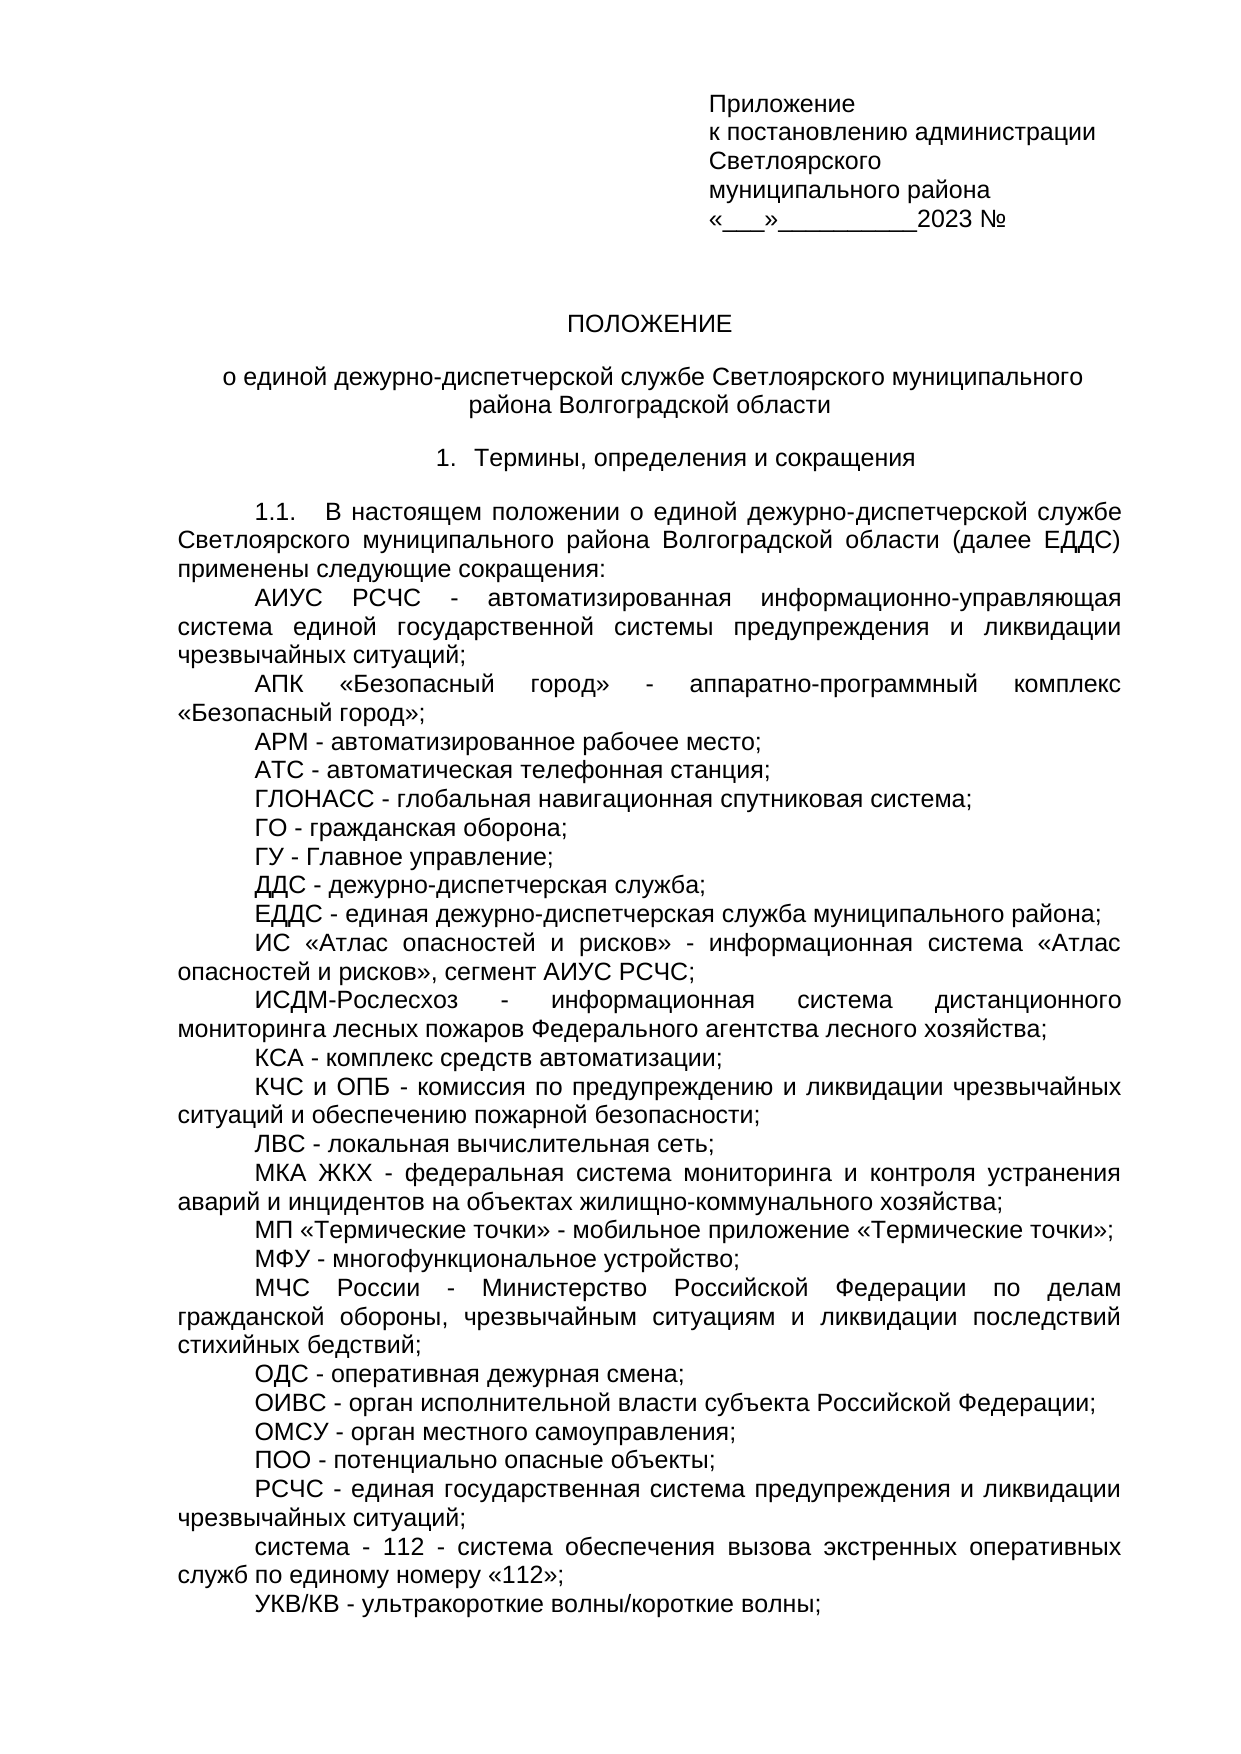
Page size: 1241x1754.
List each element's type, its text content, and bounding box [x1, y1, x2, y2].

text ЕДДС - единая дежурно-диспетчерская служба муниципального района; [177, 899, 1122, 928]
text о единой дежурно-диспетчерской службе Светлоярского муниципального района Волгоградской области [177, 361, 1122, 419]
text ГО - гражданская оборона; [177, 813, 1122, 842]
text ГЛОНАСС - глобальная навигационная спутниковая система; [177, 784, 1122, 813]
list Термины, определения и сокращения [436, 443, 1122, 472]
text АИУС РСЧС - автоматизированная информационно-управляющая система единой государственной системы предупреждения и ликвидации чрезвычайных ситуаций; [177, 583, 1122, 669]
text Светлоярского муниципального района [709, 146, 1122, 204]
text ИСДМ-Рослесхоз - информационная система дистанционного мониторинга лесных пожаров Федерального агентства лесного хозяйства; [177, 985, 1122, 1043]
text МКА ЖКХ - федеральная система мониторинга и контроля устранения аварий и инцидентов на объектах жилищно-коммунального хозяйства; [177, 1158, 1122, 1215]
text ОИВС - орган исполнительной власти субъекта Российской Федерации; [177, 1388, 1122, 1417]
text к постановлению администрации [709, 117, 1122, 146]
text МП «Термические точки» - мобильное приложение «Термические точки»; [177, 1215, 1122, 1244]
text ЛВС - локальная вычислительная сеть; [177, 1129, 1122, 1158]
text КЧС и ОПБ - комиссия по предупреждению и ликвидации чрезвычайных ситуаций и обеспечению пожарной безопасности; [177, 1072, 1122, 1129]
text ИС «Атлас опасностей и рисков» - информационная система «Атлас опасностей и рисков», сегмент АИУС РСЧС; [177, 928, 1122, 985]
list В настоящем положении о единой дежурно-диспетчерской службе Светлоярского муниципального района Волгоградской области (далее ЕДДС) применены следующие сокращения: [177, 497, 1122, 583]
text МФУ - многофункциональное устройство; [177, 1244, 1122, 1273]
text «___»__________2023 № [709, 204, 1122, 232]
text МЧС России - Министерство Российской Федерации по делам гражданской обороны, чрезвычайным ситуациям и ликвидации последствий стихийных бедствий; [177, 1273, 1122, 1359]
text АРМ - автоматизированное рабочее место; [177, 727, 1122, 755]
text ОДС - оперативная дежурная смена; [177, 1359, 1122, 1388]
text ГУ - Главное управление; [177, 842, 1122, 870]
text система - 112 - система обеспечения вызова экстренных оперативных служб по единому номеру «112»; [177, 1532, 1122, 1589]
text КСА - комплекс средств автоматизации; [177, 1043, 1122, 1072]
text АПК «Безопасный город» - аппаратно-программный комплекс «Безопасный город»; [177, 669, 1122, 727]
text ПОО - потенциально опасные объекты; [177, 1445, 1122, 1474]
text РСЧС - единая государственная система предупреждения и ликвидации чрезвычайных ситуаций; [177, 1474, 1122, 1532]
text ДДС - дежурно-диспетчерская служба; [177, 870, 1122, 899]
text ПОЛОЖЕНИЕ [177, 309, 1122, 338]
text ОМСУ - орган местного самоуправления; [177, 1417, 1122, 1445]
text АТС - автоматическая телефонная станция; [177, 755, 1122, 784]
text УКВ/КВ - ультракороткие волны/короткие волны; [177, 1589, 1122, 1618]
text Приложение [709, 89, 1122, 117]
